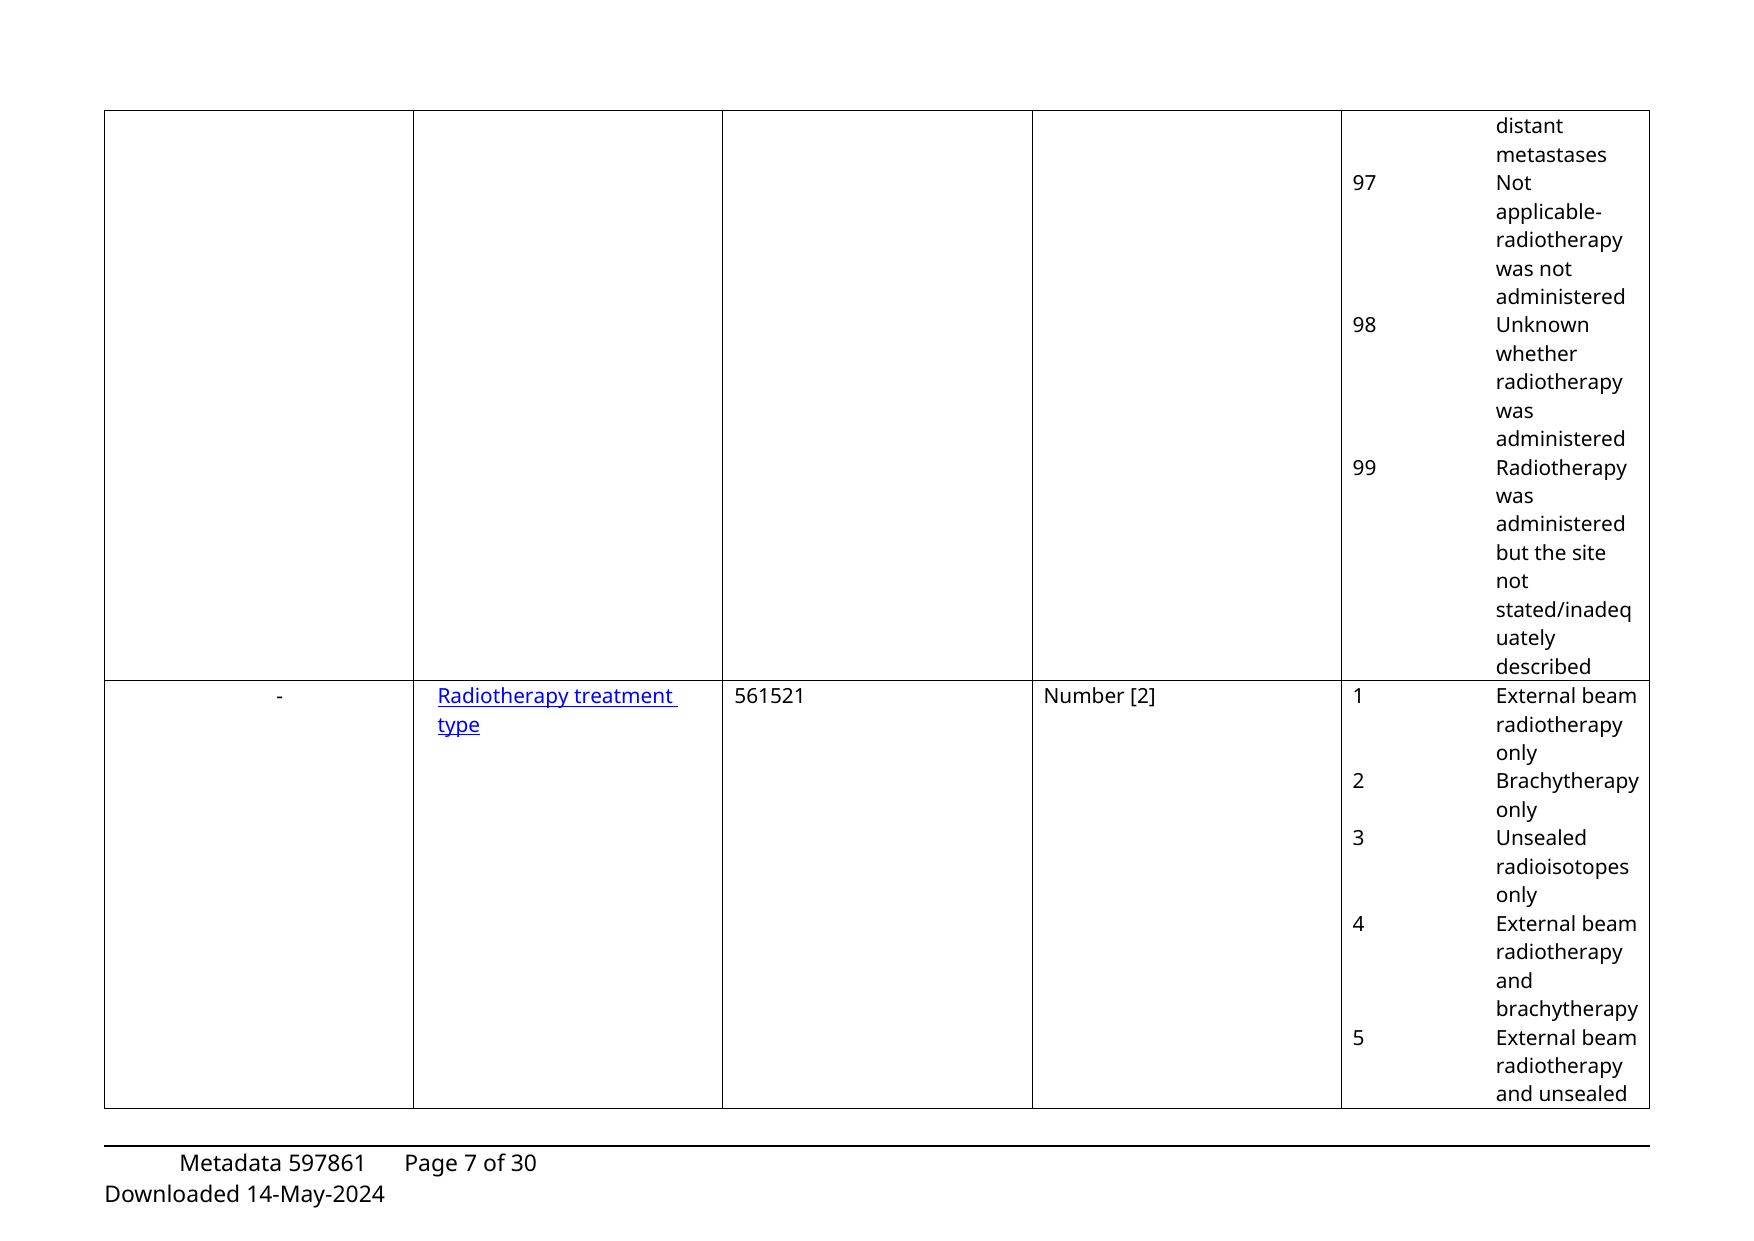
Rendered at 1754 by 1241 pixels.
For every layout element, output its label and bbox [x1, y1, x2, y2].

table_header [105, 681, 413, 1108]
table_header [414, 681, 722, 1108]
table_header [1033, 681, 1341, 1108]
table_header [1342, 111, 1649, 680]
table_header [105, 111, 413, 680]
table_header [414, 111, 722, 680]
table_header [1033, 111, 1341, 680]
table_header [1342, 681, 1649, 1108]
table_header [723, 681, 1032, 1108]
table_header [723, 111, 1032, 680]
